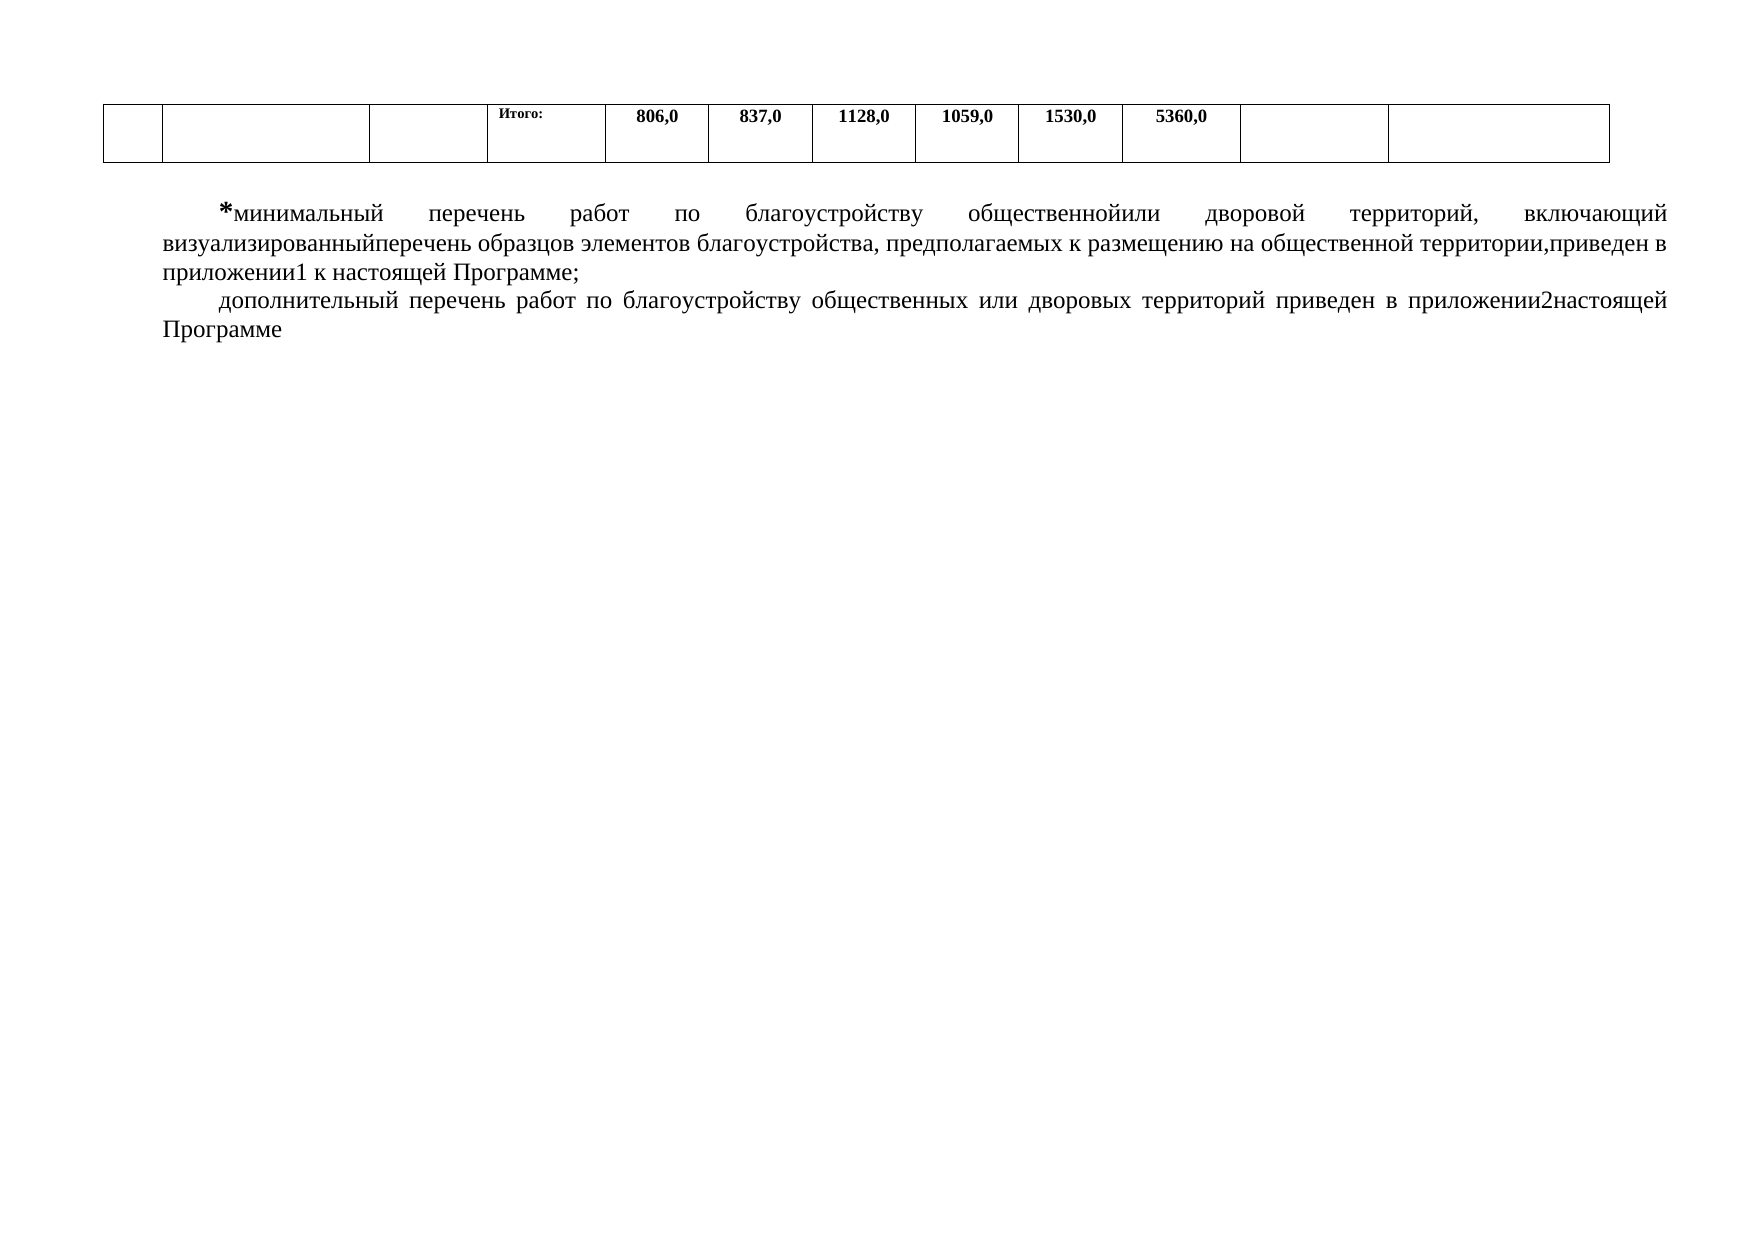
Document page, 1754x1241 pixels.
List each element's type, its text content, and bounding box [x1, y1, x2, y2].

text *минимальный перечень работ по благоустройству общественнойили дворовой территорий, включающий визуализированныйперечень образцов элементов благоустройства, предполагаемых к размещению на общественной территории,приведен в приложении1 к настоящей Программе; [162, 194, 1668, 285]
table_cell 1530,0 [1019, 105, 1122, 162]
table_cell 1059,0 [916, 105, 1018, 162]
table_cell 837,0 [709, 105, 812, 162]
text дополнительный перечень работ по благоустройству общественных или дворовых территорий приведен в приложении2настоящей Программе [162, 285, 1668, 343]
table_cell Итого: [488, 105, 605, 162]
table_cell 5360,0 [1123, 105, 1240, 162]
table_cell 806,0 [606, 105, 708, 162]
table_cell 1128,0 [813, 105, 915, 162]
